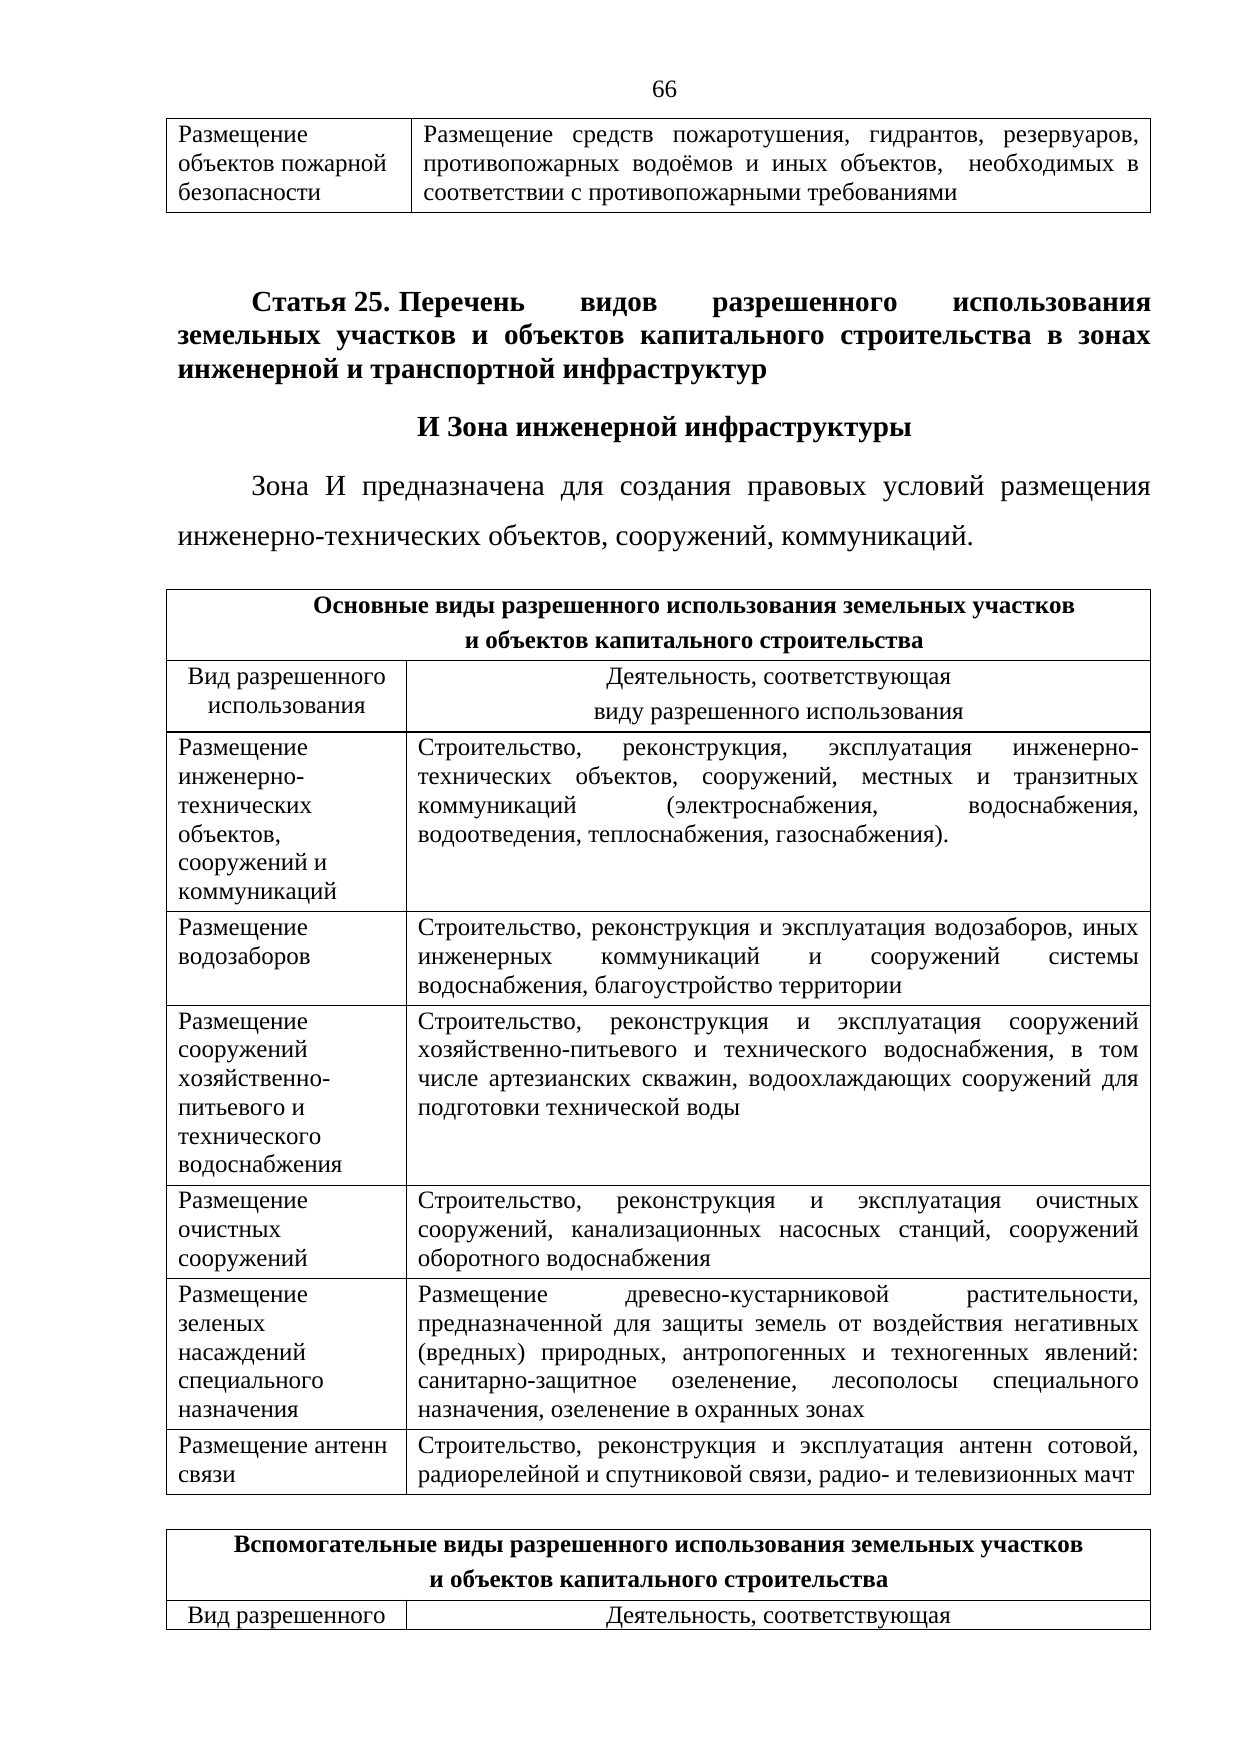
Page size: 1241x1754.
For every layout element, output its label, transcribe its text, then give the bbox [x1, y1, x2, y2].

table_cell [407, 1601, 1150, 1629]
table_cell Строительство, реконструкция и эксплуатация водозаборов, иных инженерных коммуникаций и сооружений системы водоснабжения, благоустройство территории [407, 912, 1150, 1005]
table_cell Строительство, реконструкция и эксплуатация антенн сотовой, радиорелейной и спутниковой связи, радио- и телевизионных мачт [407, 1430, 1150, 1494]
table_header Вспомогательные виды разрешенного использования земельных участков и объектов капитального строительства [167, 1530, 1150, 1599]
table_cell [167, 1601, 406, 1629]
table_cell Строительство, реконструкция и эксплуатация очистных сооружений, канализационных насосных станций, сооружений оборотного водоснабжения [407, 1186, 1150, 1278]
table_cell Размещение средств пожаротушения, гидрантов, резервуаров, противопожарных водоёмов и иных объектов, необходимых в соответствии с противопожарными требованиями [412, 119, 1150, 212]
table_cell Размещение водозаборов [167, 912, 406, 1005]
table_cell Деятельность, соответствующая виду разрешенного использования [407, 661, 1150, 731]
table_cell Строительство, реконструкция, эксплуатация инженерно-технических объектов, сооружений, местных и транзитных коммуникаций (электроснабжения, водоснабжения, водоотведения, теплоснабжения, газоснабжения). [407, 733, 1150, 911]
table_cell Строительство, реконструкция и эксплуатация сооружений хозяйственно-питьевого и технического водоснабжения, в том числе артезианских скважин, водоохлаждающих сооружений для подготовки технической воды [407, 1006, 1150, 1184]
table_cell Размещение очистных сооружений [167, 1186, 406, 1278]
table_cell Размещение объектов пожарной безопасности [167, 119, 411, 212]
table_cell Вид разрешенного использования [167, 661, 406, 731]
list Перечень видов разрешенного использования земельных участков и объектов капитального строительства в зонах инженерной и транспортной инфраструктур [177, 284, 1152, 384]
table_cell Размещение антенн связи [167, 1430, 406, 1494]
text И Зона инженерной инфраструктуры [177, 409, 1152, 443]
text Зона И предназначена для создания правовых условий размещения инженерно-технических объектов, сооружений, коммуникаций. [177, 468, 1152, 552]
table_cell Размещение инженерно-технических объектов, сооружений и коммуникаций [167, 733, 406, 911]
table_cell Размещение сооружений хозяйственно-питьевого и технического водоснабжения [167, 1006, 406, 1184]
table_cell Размещение древесно-кустарниковой растительности, предназначенной для защиты земель от воздействия негативных (вредных) природных, антропогенных и техногенных явлений: санитарно-защитное озеленение, лесополосы специального назначения, озеленение в охранных зонах [407, 1279, 1150, 1429]
table_header Основные виды разрешенного использования земельных участков и объектов капитального строительства [167, 590, 1150, 660]
table_cell Размещение зеленых насаждений специального назначения [167, 1279, 406, 1429]
